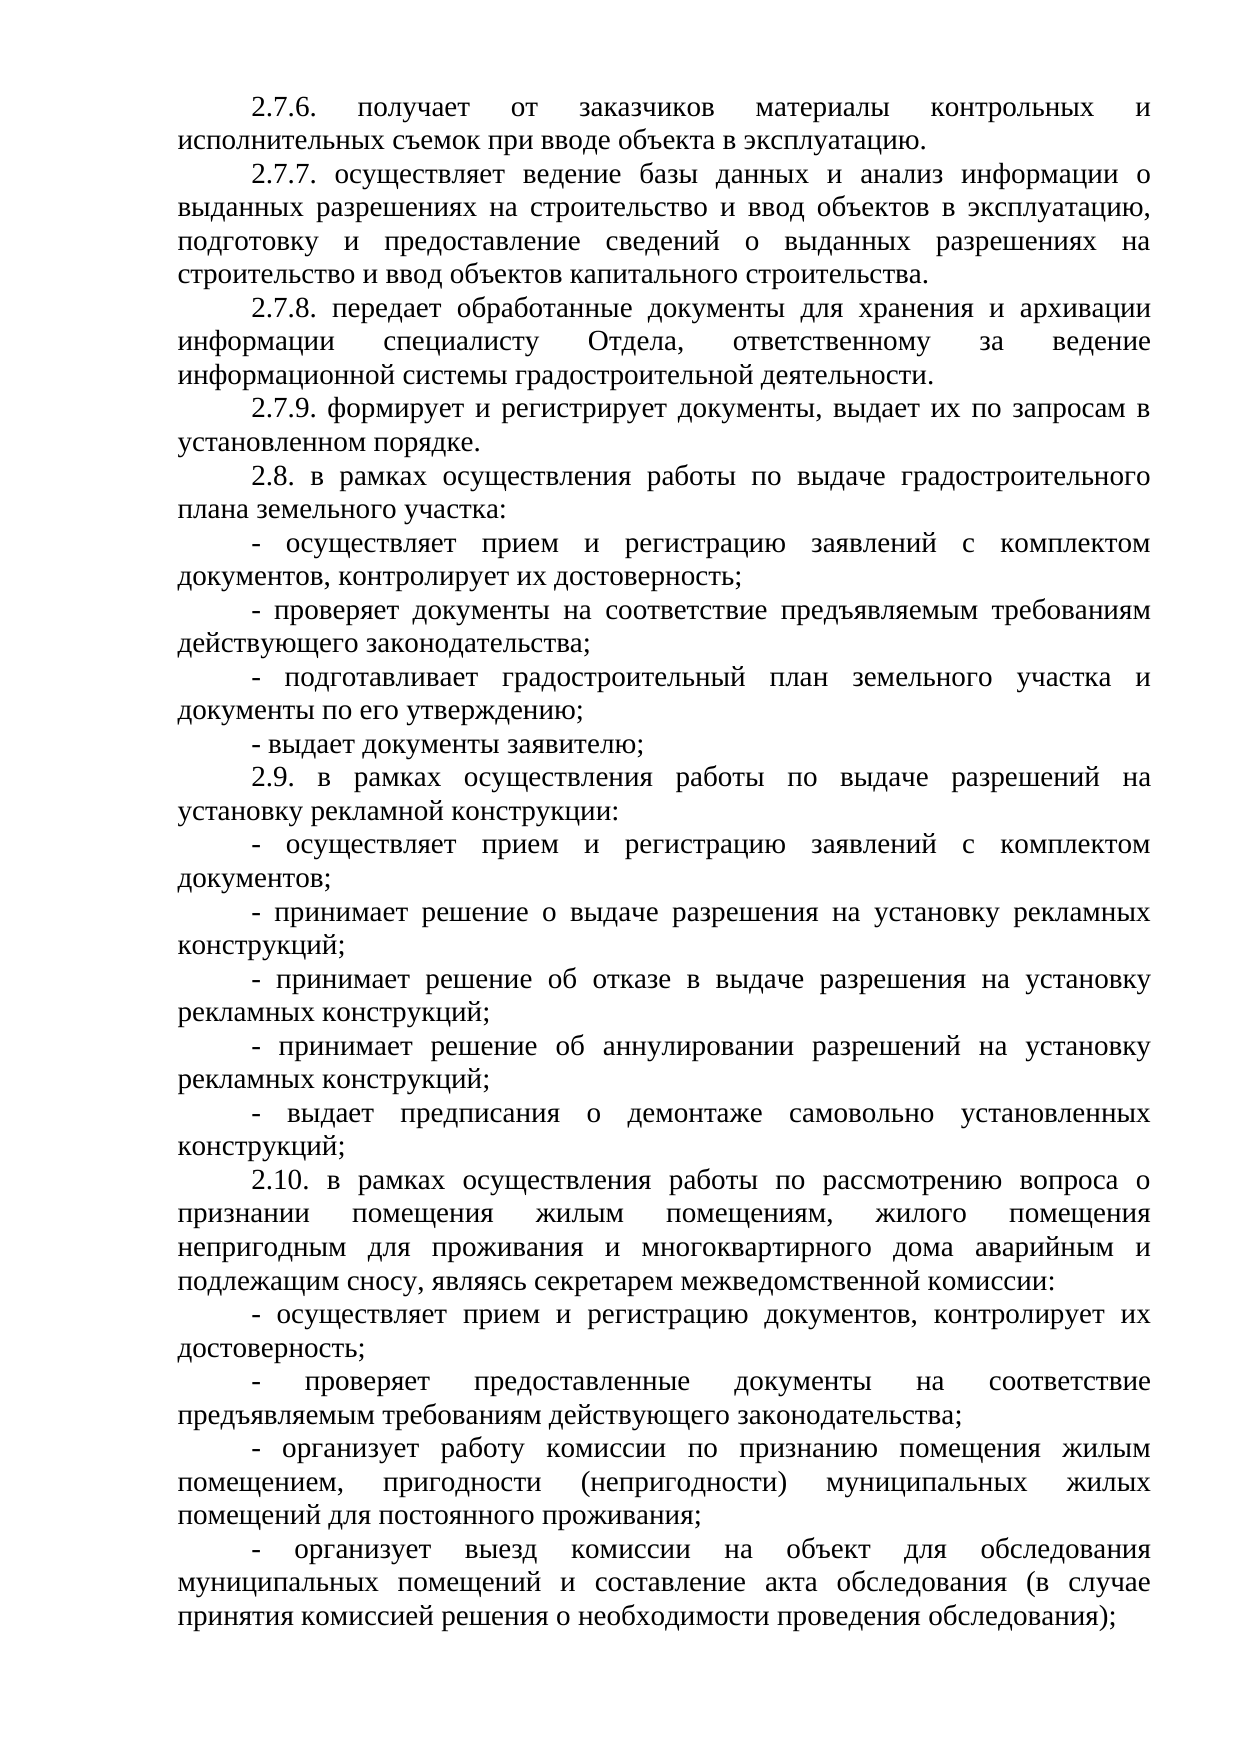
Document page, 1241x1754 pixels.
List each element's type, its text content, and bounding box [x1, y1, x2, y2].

text 2.7.8. передает обработанные документы для хранения и архивации информации специалисту Отдела, ответственному за ведение информационной системы градостроительной деятельности. [177, 290, 1152, 391]
text - осуществляет прием и регистрацию заявлений с комплектом документов, контролирует их достоверность; [177, 525, 1152, 592]
text 2.7.6. получает от заказчиков материалы контрольных и исполнительных съемок при вводе объекта в эксплуатацию. [177, 89, 1152, 156]
text - проверяет предоставленные документы на соответствие предъявляемым требованиям действующего законодательства; [177, 1363, 1152, 1430]
text - осуществляет прием и регистрацию заявлений с комплектом документов; [177, 827, 1152, 894]
text - подготавливает градостроительный план земельного участка и документы по его утверждению; [177, 659, 1152, 726]
text - организует работу комиссии по признанию помещения жилым помещением, пригодности (непригодности) муниципальных жилых помещений для постоянного проживания; [177, 1430, 1152, 1531]
text - осуществляет прием и регистрацию документов, контролирует их достоверность; [177, 1296, 1152, 1363]
text - принимает решение об отказе в выдаче разрешения на установку рекламных конструкций; [177, 961, 1152, 1028]
text - организует выезд комиссии на объект для обследования муниципальных помещений и составление акта обследования (в случае принятия комиссией решения о необходимости проведения обследования); [177, 1531, 1152, 1632]
text - выдает документы заявителю; [177, 726, 1152, 759]
text - принимает решение о выдаче разрешения на установку рекламных конструкций; [177, 894, 1152, 961]
text 2.7.9. формирует и регистрирует документы, выдает их по запросам в установленном порядке. [177, 391, 1152, 458]
text 2.7.7. осуществляет ведение базы данных и анализ информации о выданных разрешениях на строительство и ввод объектов в эксплуатацию, подготовку и предоставление сведений о выданных разрешениях на строительство и ввод объектов капитального строительства. [177, 156, 1152, 290]
text - выдает предписания о демонтаже самовольно установленных конструкций; [177, 1095, 1152, 1162]
text - проверяет документы на соответствие предъявляемым требованиям действующего законодательства; [177, 592, 1152, 659]
text 2.9. в рамках осуществления работы по выдаче разрешений на установку рекламной конструкции: [177, 759, 1152, 827]
text 2.8. в рамках осуществления работы по выдаче градостроительного плана земельного участка: [177, 458, 1152, 525]
text - принимает решение об аннулировании разрешений на установку рекламных конструкций; [177, 1028, 1152, 1095]
text 2.10. в рамках осуществления работы по рассмотрению вопроса о признании помещения жилым помещениям, жилого помещения непригодным для проживания и многоквартирного дома аварийным и подлежащим сносу, являясь секретарем межведомственной комиссии: [177, 1162, 1152, 1296]
